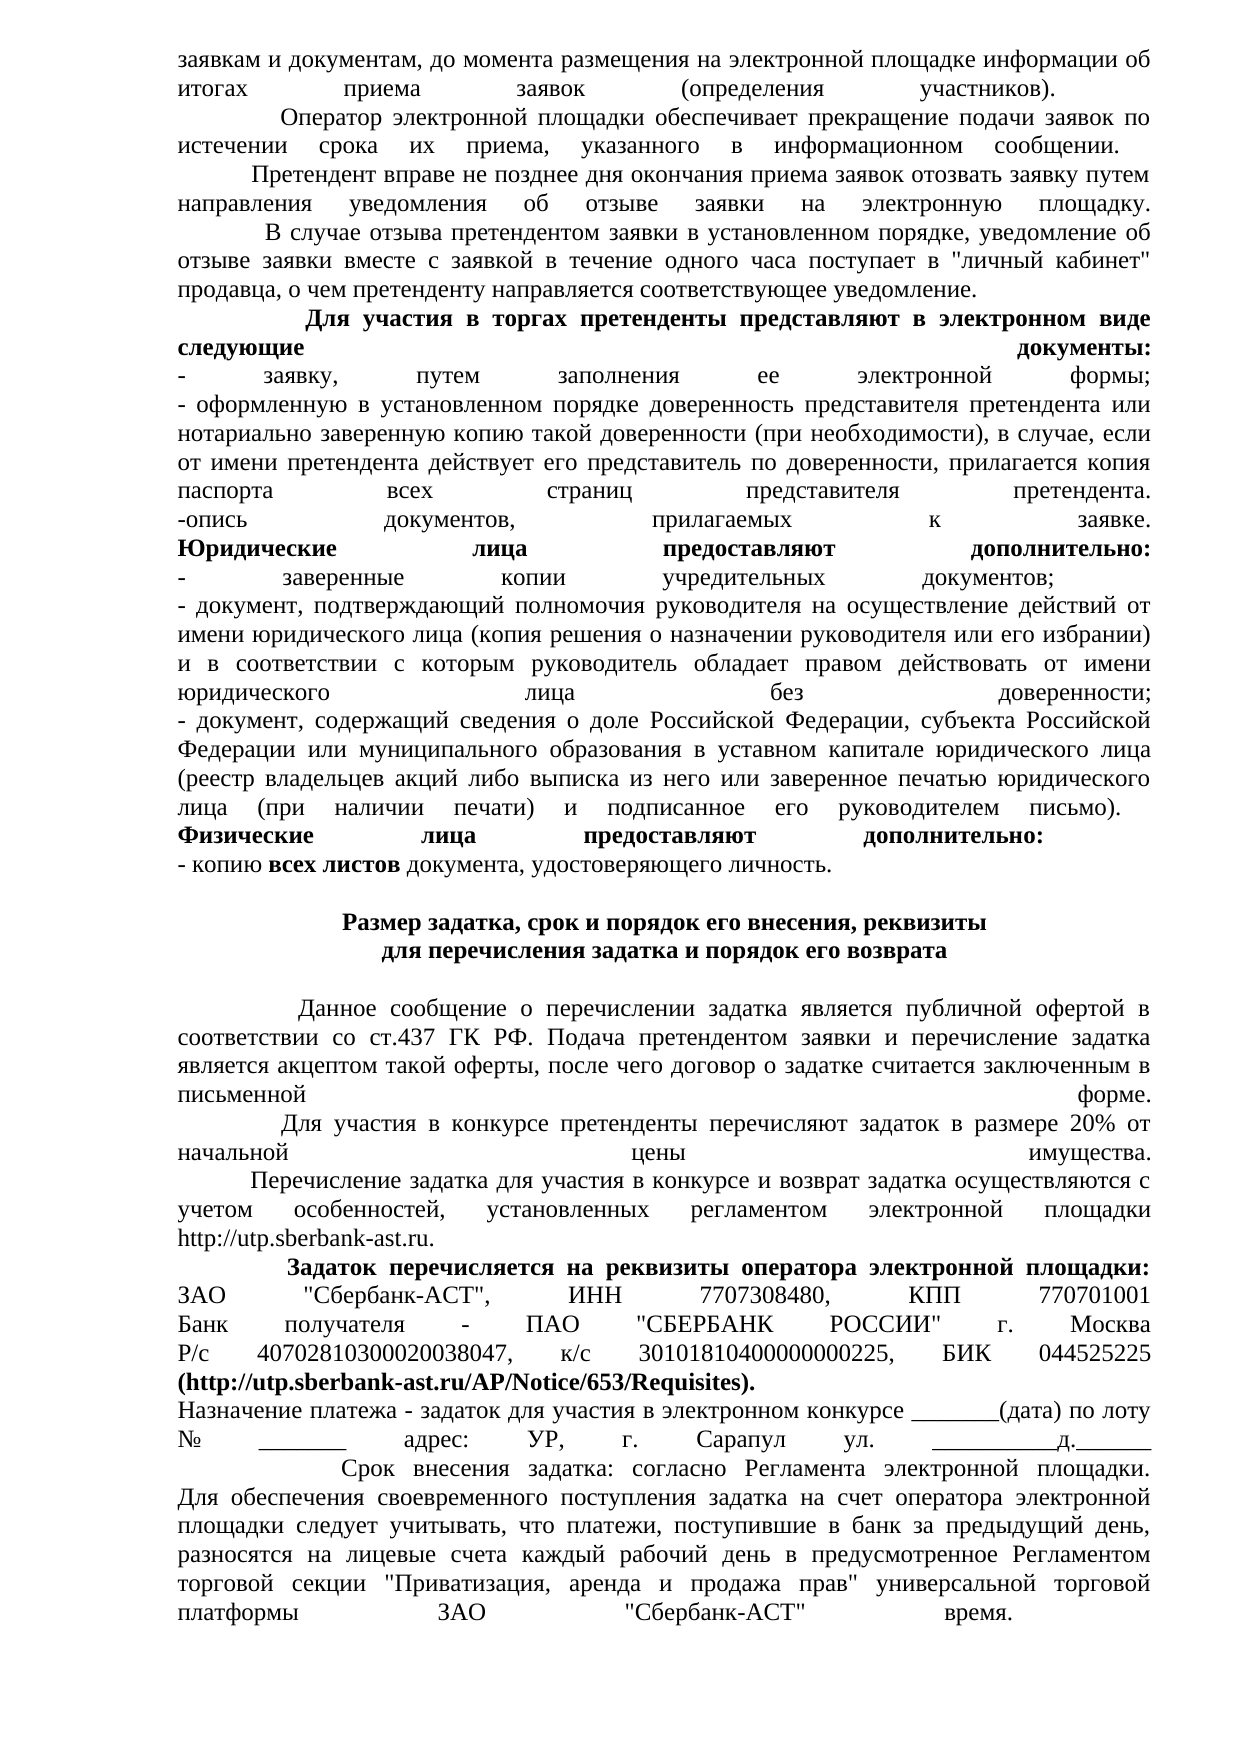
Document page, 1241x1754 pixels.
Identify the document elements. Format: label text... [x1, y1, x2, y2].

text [177, 44, 1152, 303]
text Размер задатка, срок и порядок его внесения, реквизиты [177, 907, 1152, 936]
text для перечисления задатка и порядок его возврата [177, 936, 1152, 964]
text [177, 964, 1152, 1626]
text Для участия в торгах претенденты представляют в электронном виде следующие документы: - заявку, путем заполнения ее электронной формы; - оформленную в установленном порядке доверенность представителя претендента или нотариально заверенную копию такой доверенности (при необходимости), в случае, если от имени претендента действует его представитель по доверенности, прилагается копия паспорта всех страниц представителя претендента. -опись документов, прилагаемых к заявке. Юридические лица предоставляют дополнительно: - заверенные копии учредительных документов; - документ, подтверждающий полномочия руководителя на осуществление действий от имени юридического лица (копия решения о назначении руководителя или его избрании) и в соответствии с которым руководитель обладает правом действовать от имени юридического лица без доверенности; - документ, содержащий сведения о доле Российской Федерации, субъекта Российской Федерации или муниципального образования в уставном капитале юридического лица (реестр владельцев акций либо выписка из него или заверенное печатью юридического лица (при наличии печати) и подписанное его руководителем письмо). Физические лица предоставляют дополнительно: - копию всех листов документа, удостоверяющего личность. [177, 303, 1152, 878]
